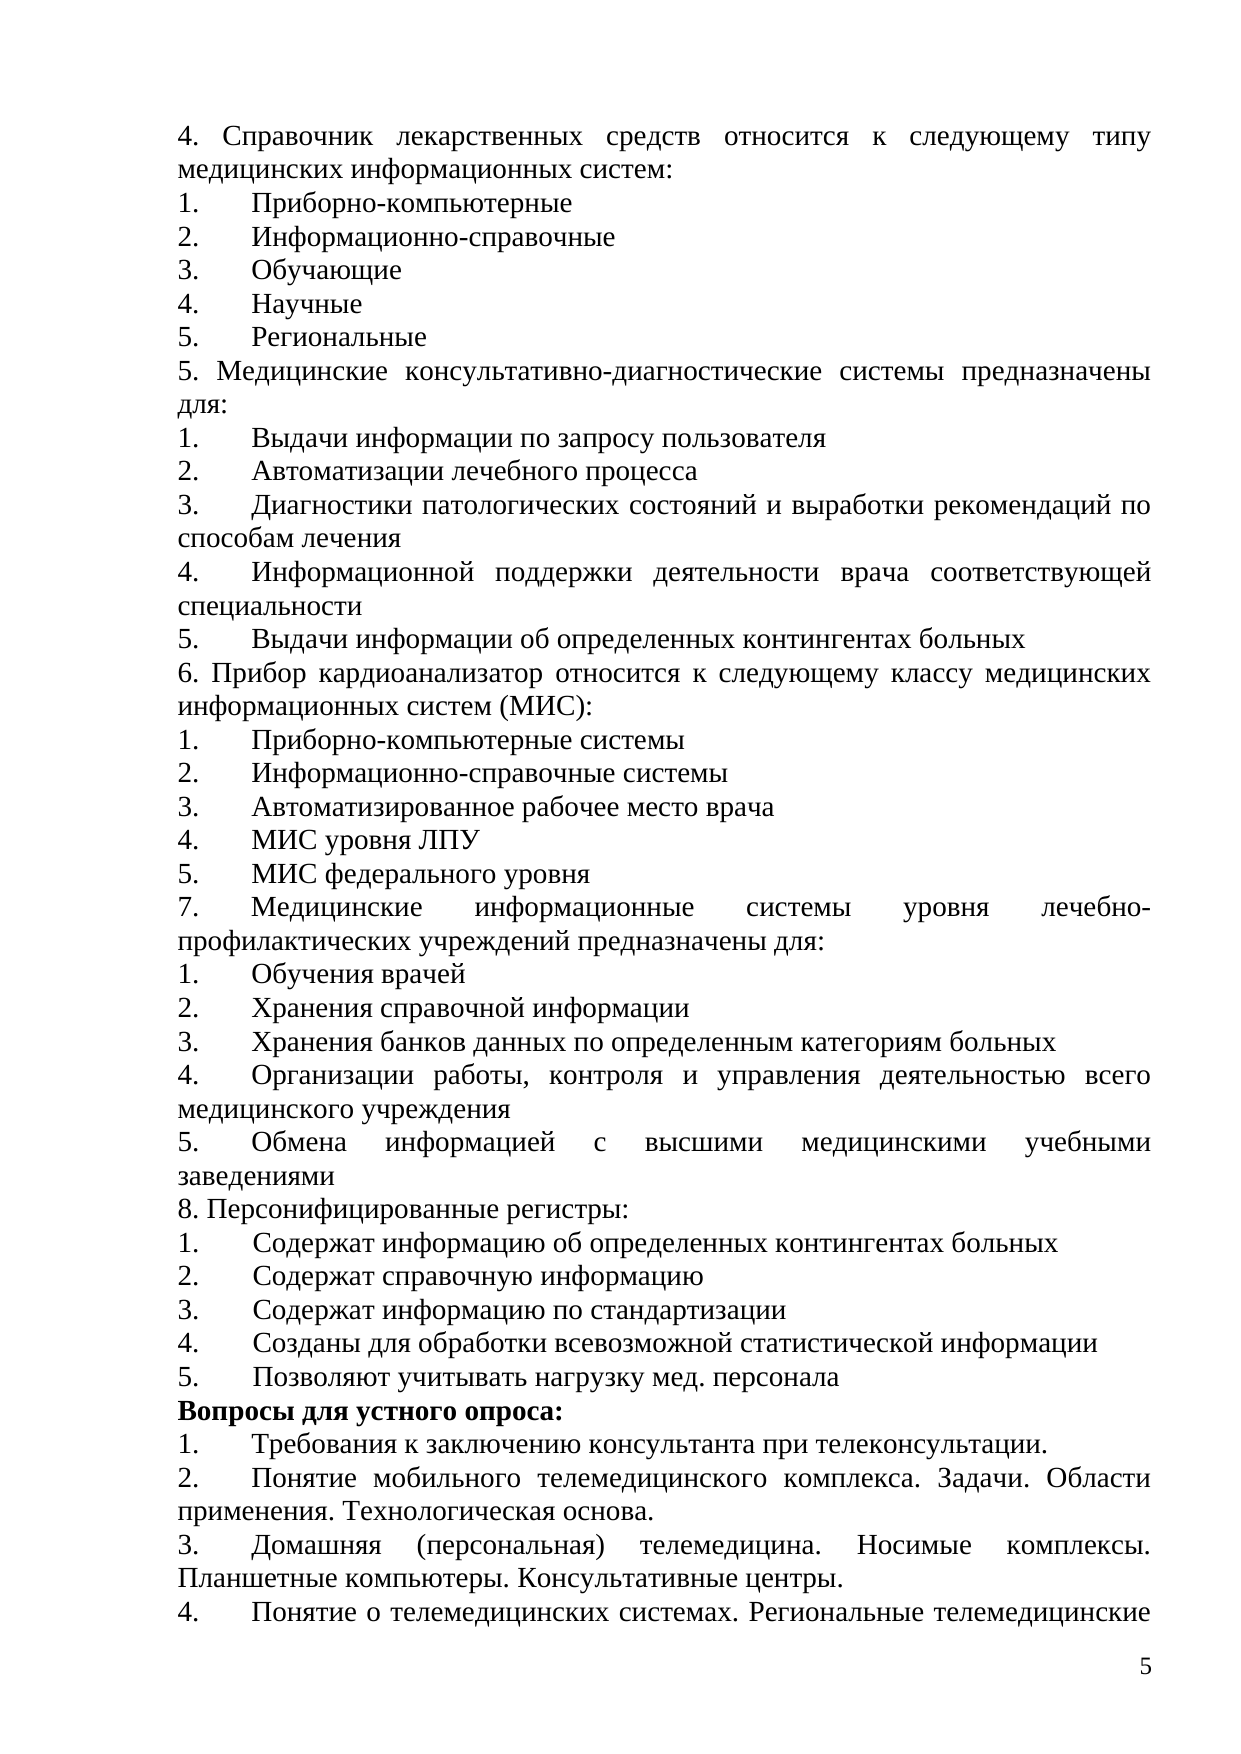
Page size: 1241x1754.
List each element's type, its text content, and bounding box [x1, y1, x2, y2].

list Научные [177, 286, 1152, 319]
list Содержат информацию по стандартизации [177, 1292, 1152, 1326]
list Содержат информацию об определенных контингентах больных [177, 1225, 1152, 1258]
list Региональные [177, 319, 1152, 353]
list МИС федерального уровня [177, 856, 1152, 889]
list МИС уровня ЛПУ [177, 822, 1152, 856]
list Содержат справочную информацию [177, 1258, 1152, 1292]
list Выдачи информации по запросу пользователя [177, 420, 1152, 453]
list Обучения врачей [177, 957, 1152, 990]
list Приборно-компьютерные [177, 185, 1152, 219]
list Хранения банков данных по определенным категориям больных [177, 1024, 1152, 1057]
list Организации работы, контроля и управления деятельностью всего медицинского учреждения [177, 1057, 1152, 1124]
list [177, 1594, 1152, 1627]
list Автоматизированное рабочее место врача [177, 789, 1152, 822]
list Выдачи информации об определенных контингентах больных [177, 621, 1152, 655]
list Обмена информацией с высшими медицинскими учебными заведениями [177, 1124, 1152, 1191]
list Созданы для обработки всевозможной статистической информации [177, 1326, 1152, 1359]
list Автоматизации лечебного процесса [177, 453, 1152, 487]
text 6. Прибор кардиоанализатор относится к следующему классу медицинских информационных систем (МИС): [177, 655, 1152, 722]
list Диагностики патологических состояний и выработки рекомендаций по способам лечения [177, 487, 1152, 554]
text 8. Персонифицированные регистры: [177, 1191, 1152, 1225]
text 7. Медицинские информационные системы уровня лечебно-профилактических учреждений предназначены для: [177, 889, 1152, 957]
list Информационно-справочные [177, 219, 1152, 252]
list Понятие мобильного телемедицинского комплекса. Задачи. Области применения. Технологическая основа. [177, 1460, 1152, 1527]
list Домашняя (персональная) телемедицина. Носимые комплексы. Планшетные компьютеры. Консультативные центры. [177, 1527, 1152, 1594]
text 5. Медицинские консультативно-диагностические системы предназначены для: [177, 353, 1152, 420]
list Обучающие [177, 252, 1152, 286]
text Вопросы для устного опроса: [177, 1393, 1152, 1426]
list Позволяют учитывать нагрузку мед. персонала [177, 1359, 1152, 1393]
list Информационно-справочные системы [177, 755, 1152, 789]
text 4. Справочник лекарственных средств относится к следующему типу медицинских информационных систем: [177, 118, 1152, 185]
list Информационной поддержки деятельности врача соответствующей специальности [177, 554, 1152, 621]
list Приборно-компьютерные системы [177, 722, 1152, 755]
list Требования к заключению консультанта при телеконсультации. [177, 1426, 1152, 1460]
list Хранения справочной информации [177, 990, 1152, 1024]
